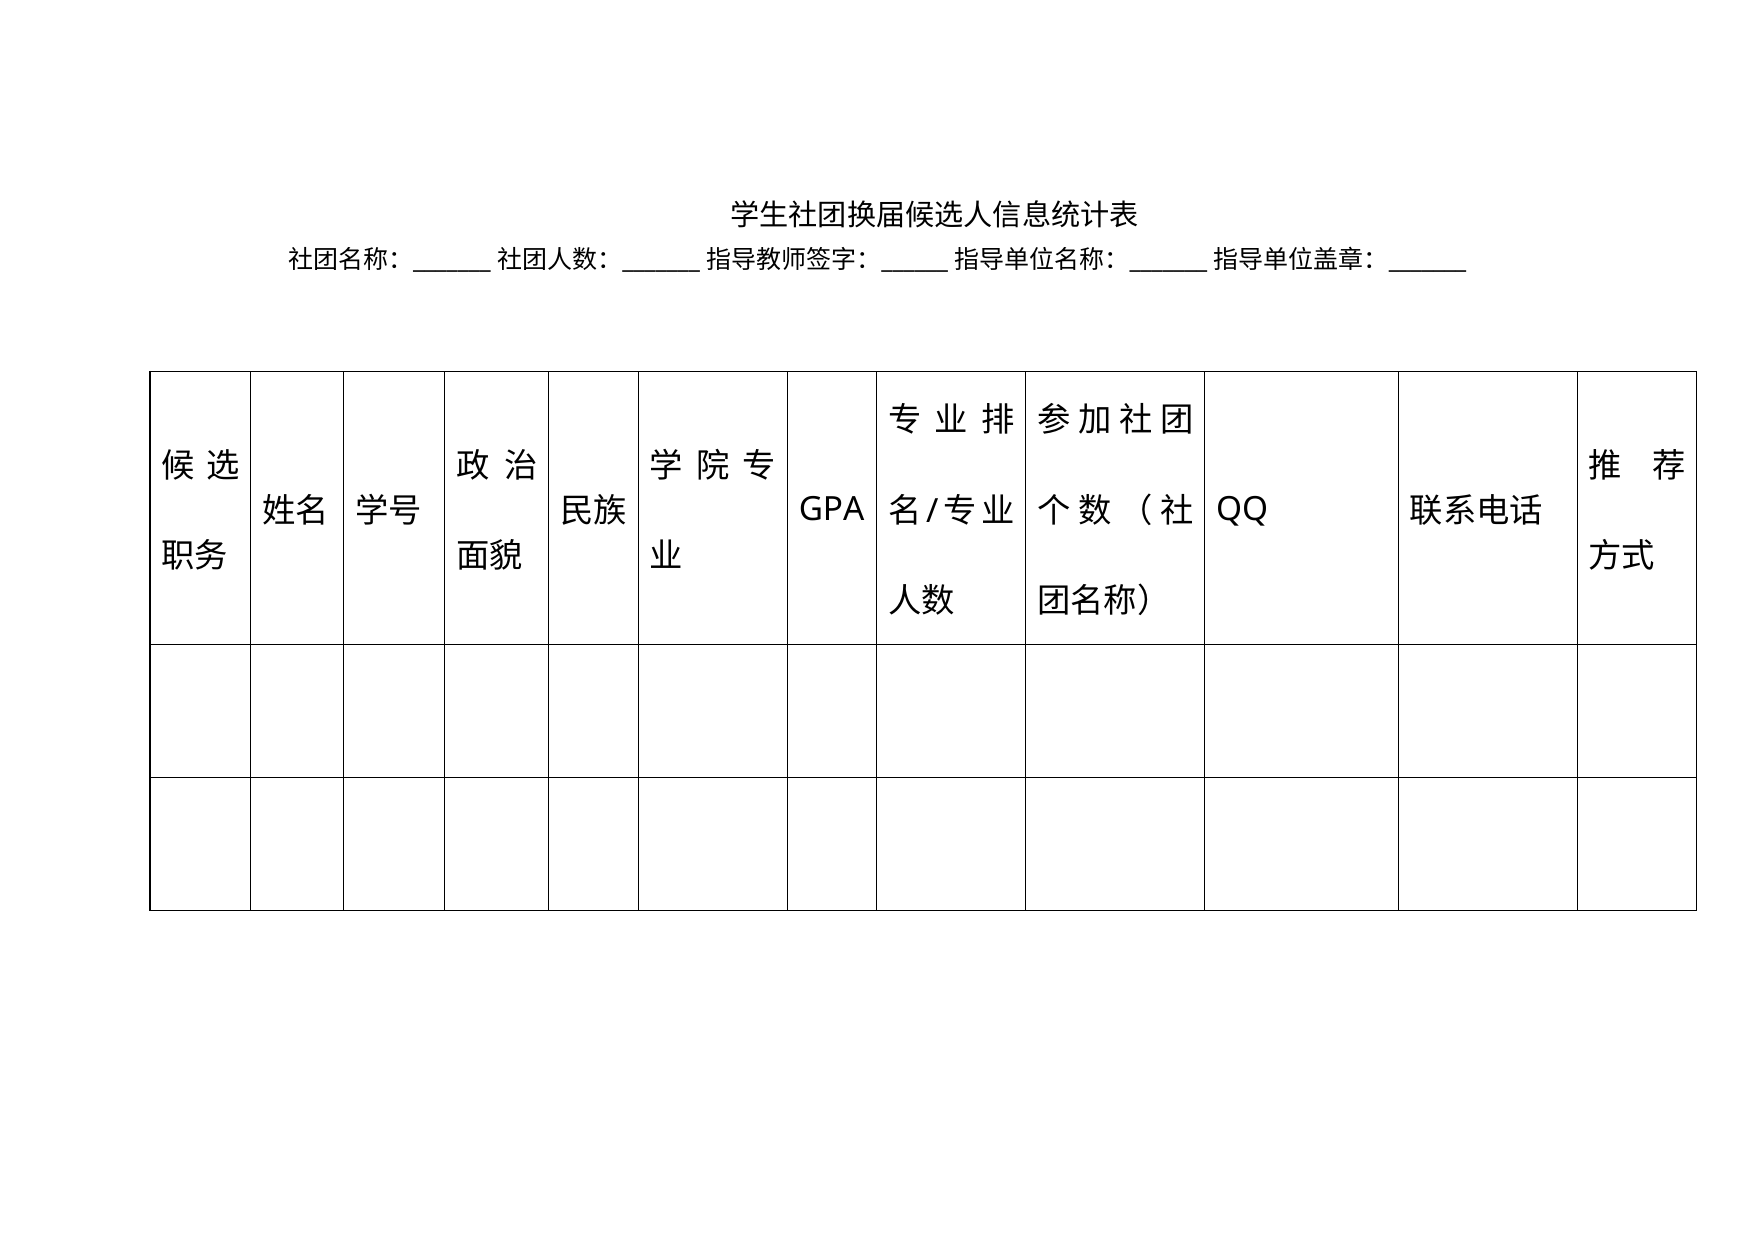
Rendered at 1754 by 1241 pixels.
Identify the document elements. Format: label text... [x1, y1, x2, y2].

table_cell [1578, 778, 1696, 910]
text 社团名称：_______ 社团人数：_______ 指导教师签字：______ 指导单位名称：_______ 指导单位盖章：_______ [150, 235, 1604, 280]
table_header 学院专业 [639, 372, 787, 644]
table_header 联系电话 [1399, 372, 1577, 644]
table_header 民族 [549, 372, 638, 644]
table_cell [1399, 645, 1577, 777]
table_cell [344, 778, 444, 910]
table_header 政治面貌 [445, 372, 548, 644]
table_cell [251, 645, 343, 777]
table_header 参加社团个数（社团名称） [1026, 372, 1204, 644]
table_cell [1205, 645, 1398, 777]
table_cell [549, 778, 638, 910]
table_cell [445, 778, 548, 910]
table_cell [251, 778, 343, 910]
table_cell [877, 645, 1025, 777]
table_header 专业排名/专业人数 [877, 372, 1025, 644]
text 学生社团换届候选人信息统计表 [150, 189, 1660, 235]
table_cell [151, 645, 250, 777]
table_header 姓名 [251, 372, 343, 644]
table_cell [151, 778, 250, 910]
table_header QQ [1205, 372, 1398, 644]
table_cell [1399, 778, 1577, 910]
table_cell [788, 645, 876, 777]
table_header 候选职务 [151, 372, 250, 644]
table_cell [877, 778, 1025, 910]
table_cell [639, 778, 787, 910]
table_header 推荐方式 [1578, 372, 1696, 644]
table_cell [639, 645, 787, 777]
table_header 学号 [344, 372, 444, 644]
table_cell [1026, 645, 1204, 777]
table_cell [549, 645, 638, 777]
table_cell [788, 778, 876, 910]
table_header GPA [788, 372, 876, 644]
table_cell [344, 645, 444, 777]
table_cell [1578, 645, 1696, 777]
table_cell [1026, 778, 1204, 910]
table_cell [445, 645, 548, 777]
table_cell [1205, 778, 1398, 910]
